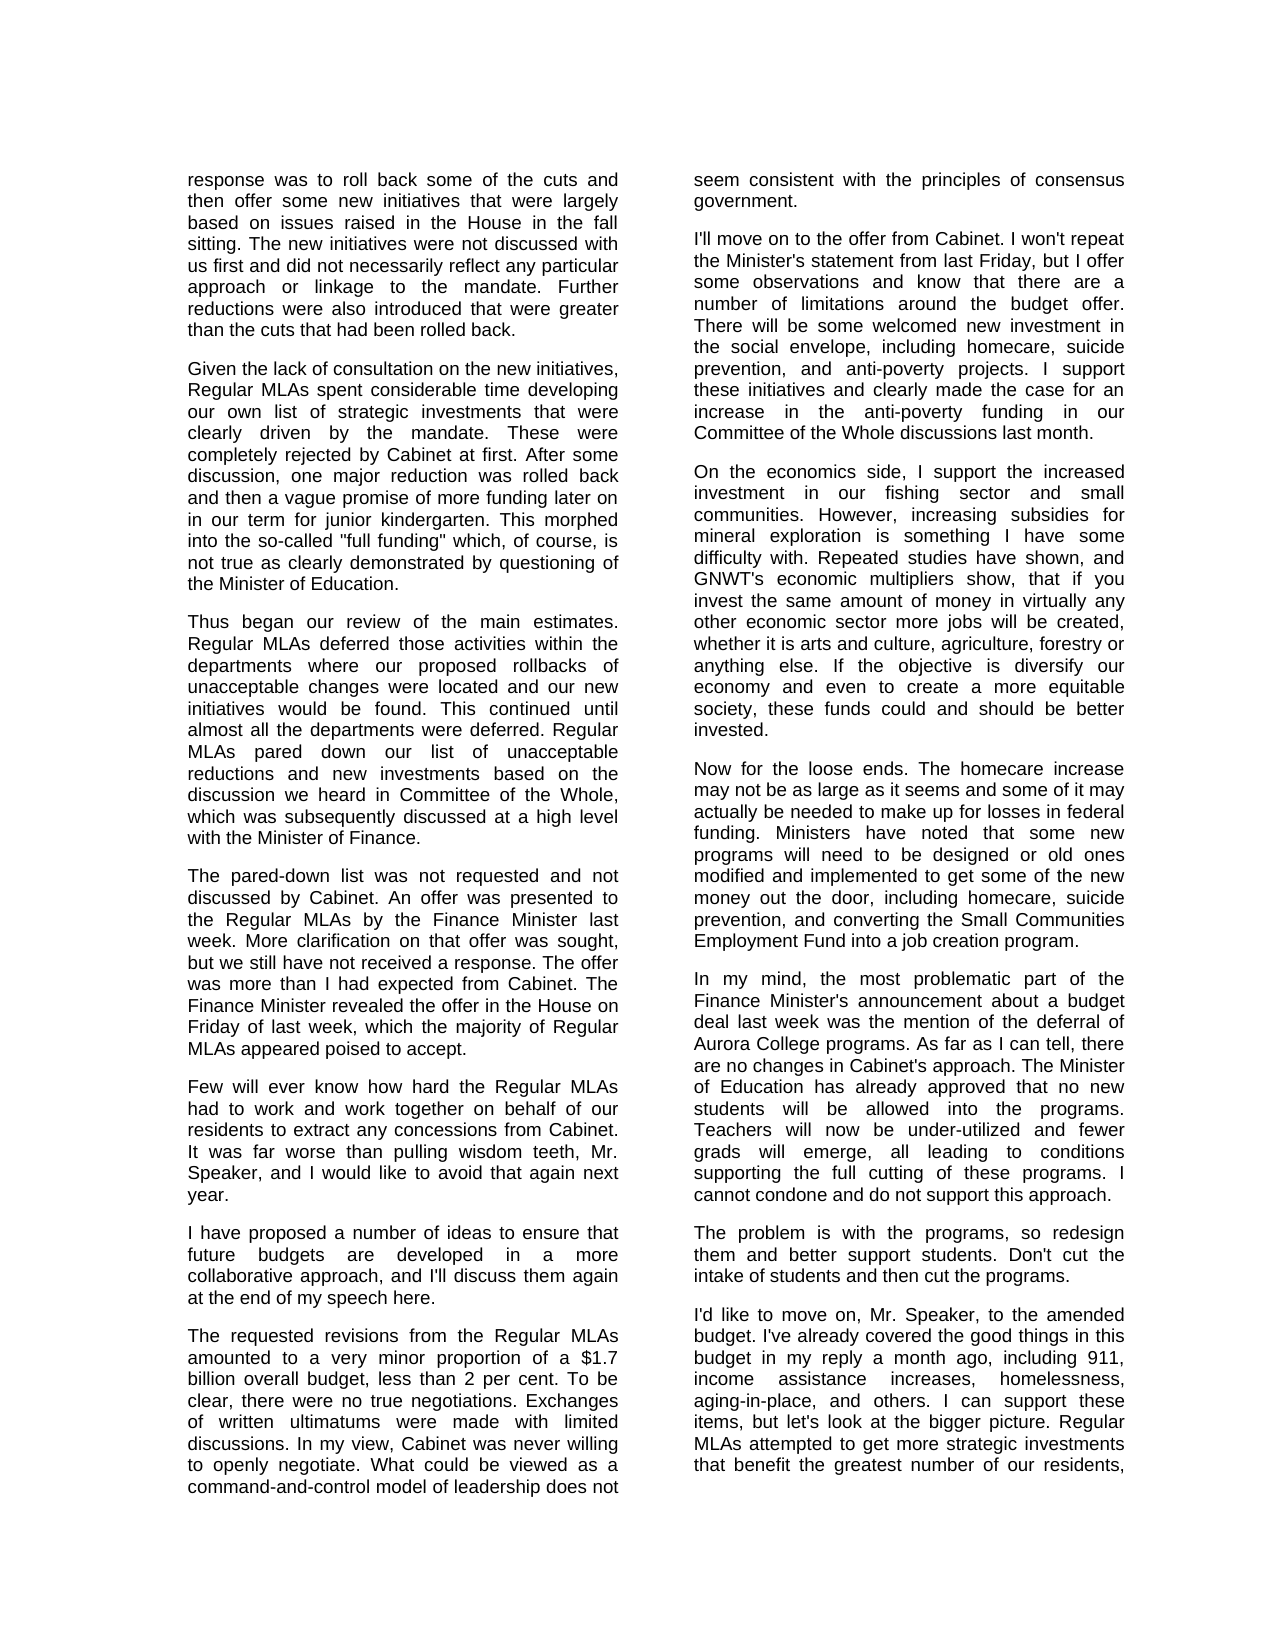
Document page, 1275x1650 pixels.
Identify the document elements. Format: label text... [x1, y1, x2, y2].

text The requested revisions from the Regular MLAs amounted to a very minor proportion of a $1.7 billion overall budget, less than 2 per cent. To be clear, there were no true negotiations. Exchanges of written ultimatums were made with limited discussions. In my view, Cabinet was never willing to openly negotiate. What could be viewed as a command-and-control model of leadership does not seem consistent with the principles of consensus government. [187, 1325, 619, 1497]
text On the economics side, I support the increased investment in our fishing sector and small communities. However, increasing subsidies for mineral exploration is something I have some difficulty with. Repeated studies have shown, and GNWT's economic multipliers show, that if you invest the same amount of money in virtually any other economic sector more jobs will be created, whether it is arts and culture, agriculture, forestry or anything else. If the objective is diversify our economy and even to create a more equitable society, these funds could and should be better invested. [694, 460, 1125, 741]
text In my mind, the most problematic part of the Finance Minister's announcement about a budget deal last week was the mention of the deferral of Aurora College programs. As far as I can tell, there are no changes in Cabinet's approach. The Minister of Education has already approved that no new students will be allowed into the programs. Teachers will now be under-utilized and fewer grads will emerge, all leading to conditions supporting the full cutting of these programs. I cannot condone and do not support this approach. [694, 968, 1125, 1205]
text Few will ever know how hard the Regular MLAs had to work and work together on behalf of our residents to extract any concessions from Cabinet. It was far worse than pulling wisdom teeth, Mr. Speaker, and I would like to avoid that again next year. [187, 1076, 619, 1205]
text Thus began our review of the main estimates. Regular MLAs deferred those activities within the departments where our proposed rollbacks of unacceptable changes were located and our new initiatives would be found. This continued until almost all the departments were deferred. Regular MLAs pared down our list of unacceptable reductions and new investments based on the discussion we heard in Committee of the Whole, which was subsequently discussed at a high level with the Minister of Finance. [187, 611, 619, 848]
text I'll move on to the offer from Cabinet. I won't repeat the Minister's statement from last Friday, but I offer some observations and know that there are a number of limitations around the budget offer. There will be some welcomed new investment in the social envelope, including homecare, suicide prevention, and anti-poverty projects. I support these initiatives and clearly made the case for an increase in the anti-poverty funding in our Committee of the Whole discussions last month. [694, 228, 1125, 444]
text I have proposed a number of ideas to ensure that future budgets are developed in a more collaborative approach, and I'll discuss them again at the end of my speech here. [187, 1222, 619, 1308]
text Now for the loose ends. The homecare increase may not be as large as it seems and some of it may actually be needed to make up for losses in federal funding. Ministers have noted that some new programs will need to be designed or old ones modified and implemented to get some of the new money out the door, including homecare, suicide prevention, and converting the Small Communities Employment Fund into a job creation program. [694, 757, 1125, 951]
text The pared-down list was not requested and not discussed by Cabinet. An offer was presented to the Regular MLAs by the Finance Minister last week. More clarification on that offer was sought, but we still have not received a response. The offer was more than I had expected from Cabinet. The Finance Minister revealed the offer in the House on Friday of last week, which the majority of Regular MLAs appeared poised to accept. [187, 865, 619, 1059]
text Given the lack of consultation on the new initiatives, Regular MLAs spent considerable time developing our own list of strategic investments that were clearly driven by the mandate. These were completely rejected by Cabinet at first. After some discussion, one major reduction was rolled back and then a vague promise of more funding later on in our term for junior kindergarten. This morphed into the so-called "full funding" which, of course, is not true as clearly demonstrated by questioning of the Minister of Education. [187, 357, 619, 595]
text The problem is with the programs, so redesign them and better support students. Don't cut the intake of students and then cut the programs. [694, 1222, 1125, 1287]
